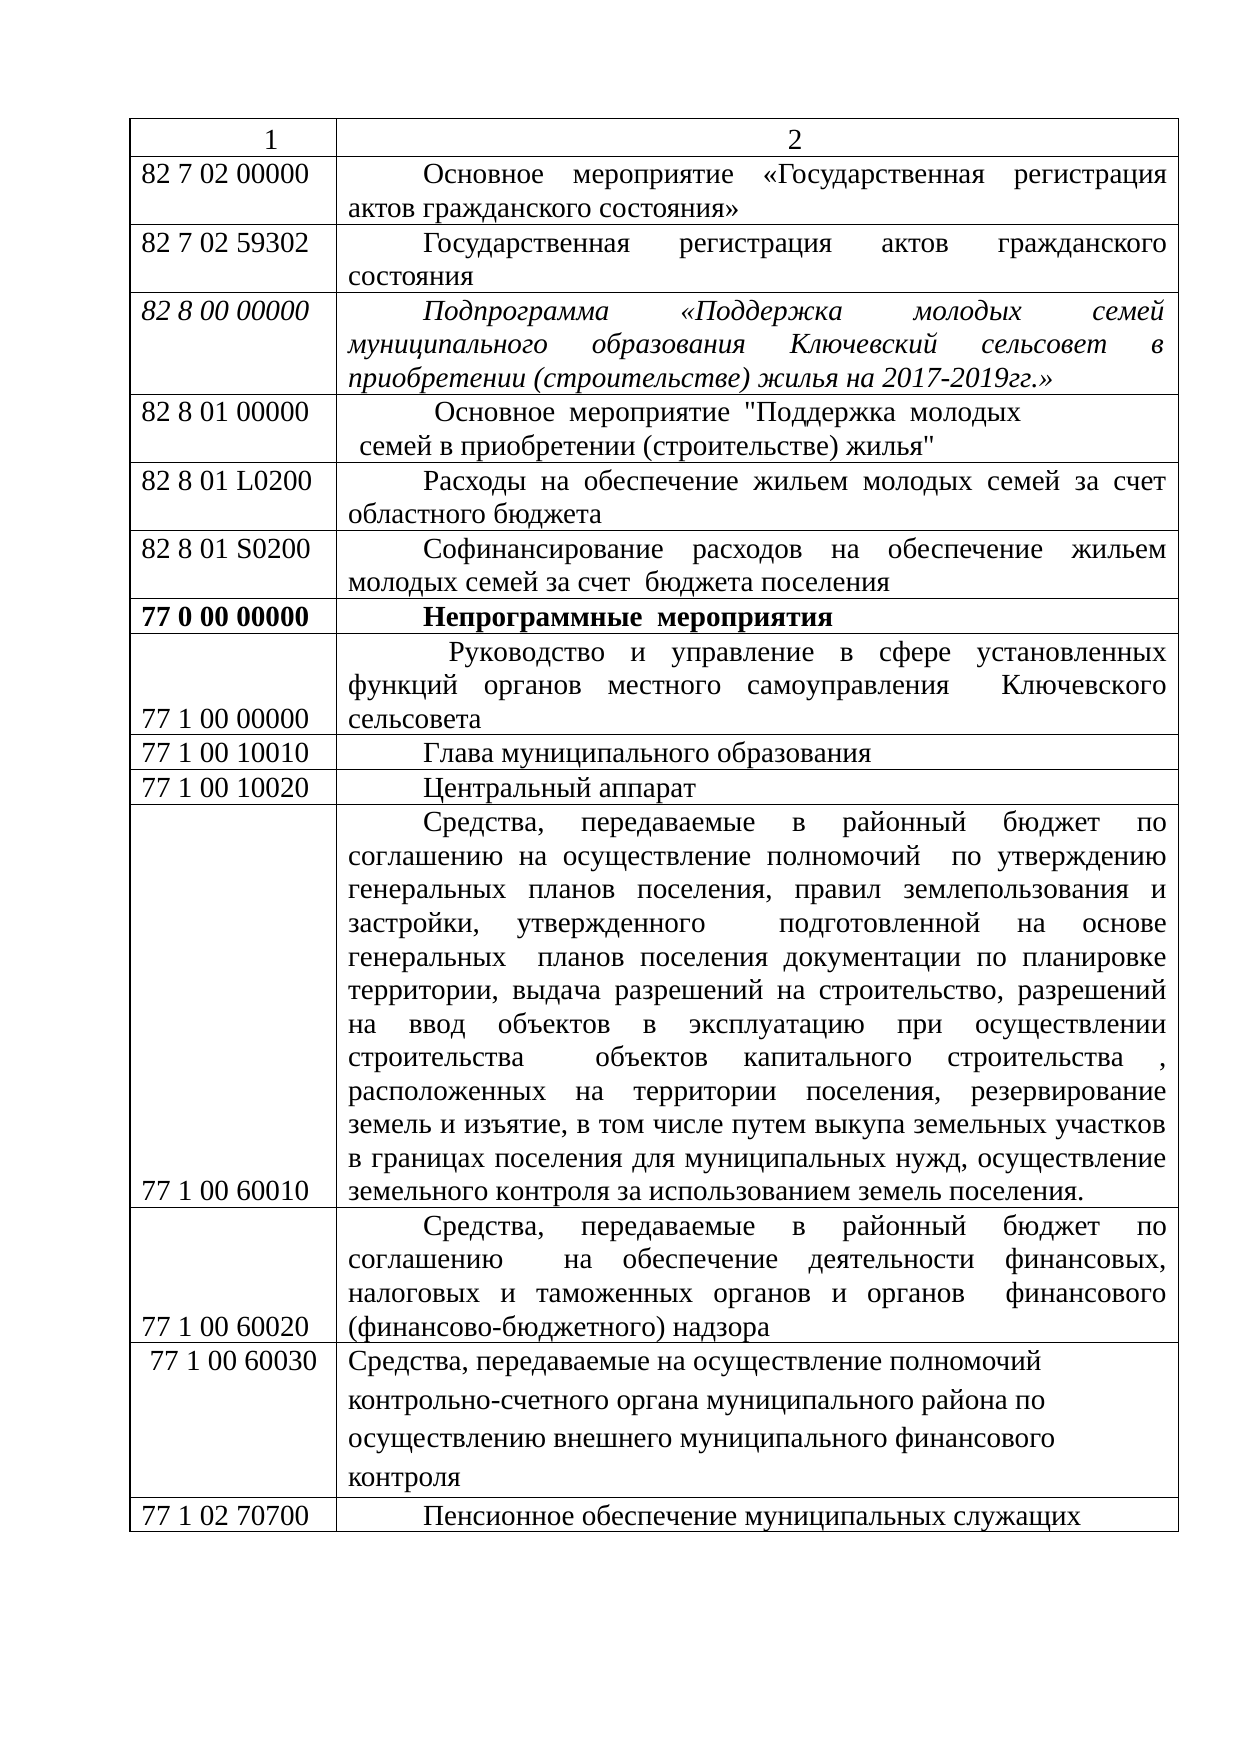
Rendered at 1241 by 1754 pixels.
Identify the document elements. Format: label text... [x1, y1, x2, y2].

table_cell Средства, передаваемые в районный бюджет по соглашению на осуществление полномочий по утверждению генеральных планов поселения, правил землепользования и застройки, утвержденного подготовленной на основе генеральных планов поселения документации по планировке территории, выдача разрешений на строительство, разрешений на ввод объектов в эксплуатацию при осуществлении строительства объектов капитального строительства , расположенных на территории поселения, резервирование земель и изъятие, в том числе путем выкупа земельных участков в границах поселения для муниципальных нужд, осуществление земельного контроля за использованием земель поселения. [337, 805, 1178, 1207]
table_cell 82 8 01 00000 [131, 395, 336, 462]
table_cell Руководство и управление в сфере установленных функций органов местного самоуправления Ключевского сельсовета [337, 634, 1178, 734]
table_cell Расходы на обеспечение жильем молодых семей за счет областного бюджета [337, 463, 1178, 530]
table_cell Средства, передаваемые на осуществление полномочий контрольно-счетного органа муниципального района по осуществлению внешнего муниципального финансового контроля [337, 1343, 1178, 1497]
table_cell Центральный аппарат [337, 770, 1178, 803]
table_cell Пенсионное обеспечение муниципальных служащих [337, 1498, 1178, 1531]
table_cell 77 1 00 60020 [131, 1208, 336, 1342]
table_cell Подпрограмма «Поддержка молодых семей муниципального образования Ключевский сельсовет в приобретении (строительстве) жилья на 2017-2019гг.» [337, 293, 1178, 393]
table_cell 77 1 02 70700 [131, 1498, 336, 1531]
table_header 2 [337, 119, 1178, 156]
table_cell Софинансирование расходов на обеспечение жильем молодых семей за счет бюджета поселения [337, 531, 1178, 598]
table_cell Средства, передаваемые в районный бюджет по соглашению на обеспечение деятельности финансовых, налоговых и таможенных органов и органов финансового (финансово-бюджетного) надзора [337, 1208, 1178, 1342]
table_cell 82 8 01 S0200 [131, 531, 336, 598]
table_cell 77 1 00 60010 [131, 805, 336, 1207]
table_cell [337, 395, 1178, 462]
table_cell 77 1 00 60030 [131, 1343, 336, 1497]
table_cell 77 0 00 00000 [131, 599, 336, 633]
table_header 1 [131, 119, 336, 156]
table_cell 82 8 00 00000 [131, 293, 336, 393]
table_cell 82 7 02 00000 [131, 157, 336, 224]
table_cell 77 1 00 10010 [131, 735, 336, 769]
table_cell 82 8 01 L0200 [131, 463, 336, 530]
table_cell Глава муниципального образования [337, 735, 1178, 769]
table_cell Непрограммные мероприятия [337, 599, 1178, 633]
table_cell 77 1 00 00000 [131, 634, 336, 734]
table_cell 82 7 02 59302 [131, 225, 336, 292]
table_cell Государственная регистрация актов гражданского состояния [337, 225, 1178, 292]
table_cell Основное мероприятие «Государственная регистрация актов гражданского состояния» [337, 157, 1178, 224]
table_cell 77 1 00 10020 [131, 770, 336, 803]
